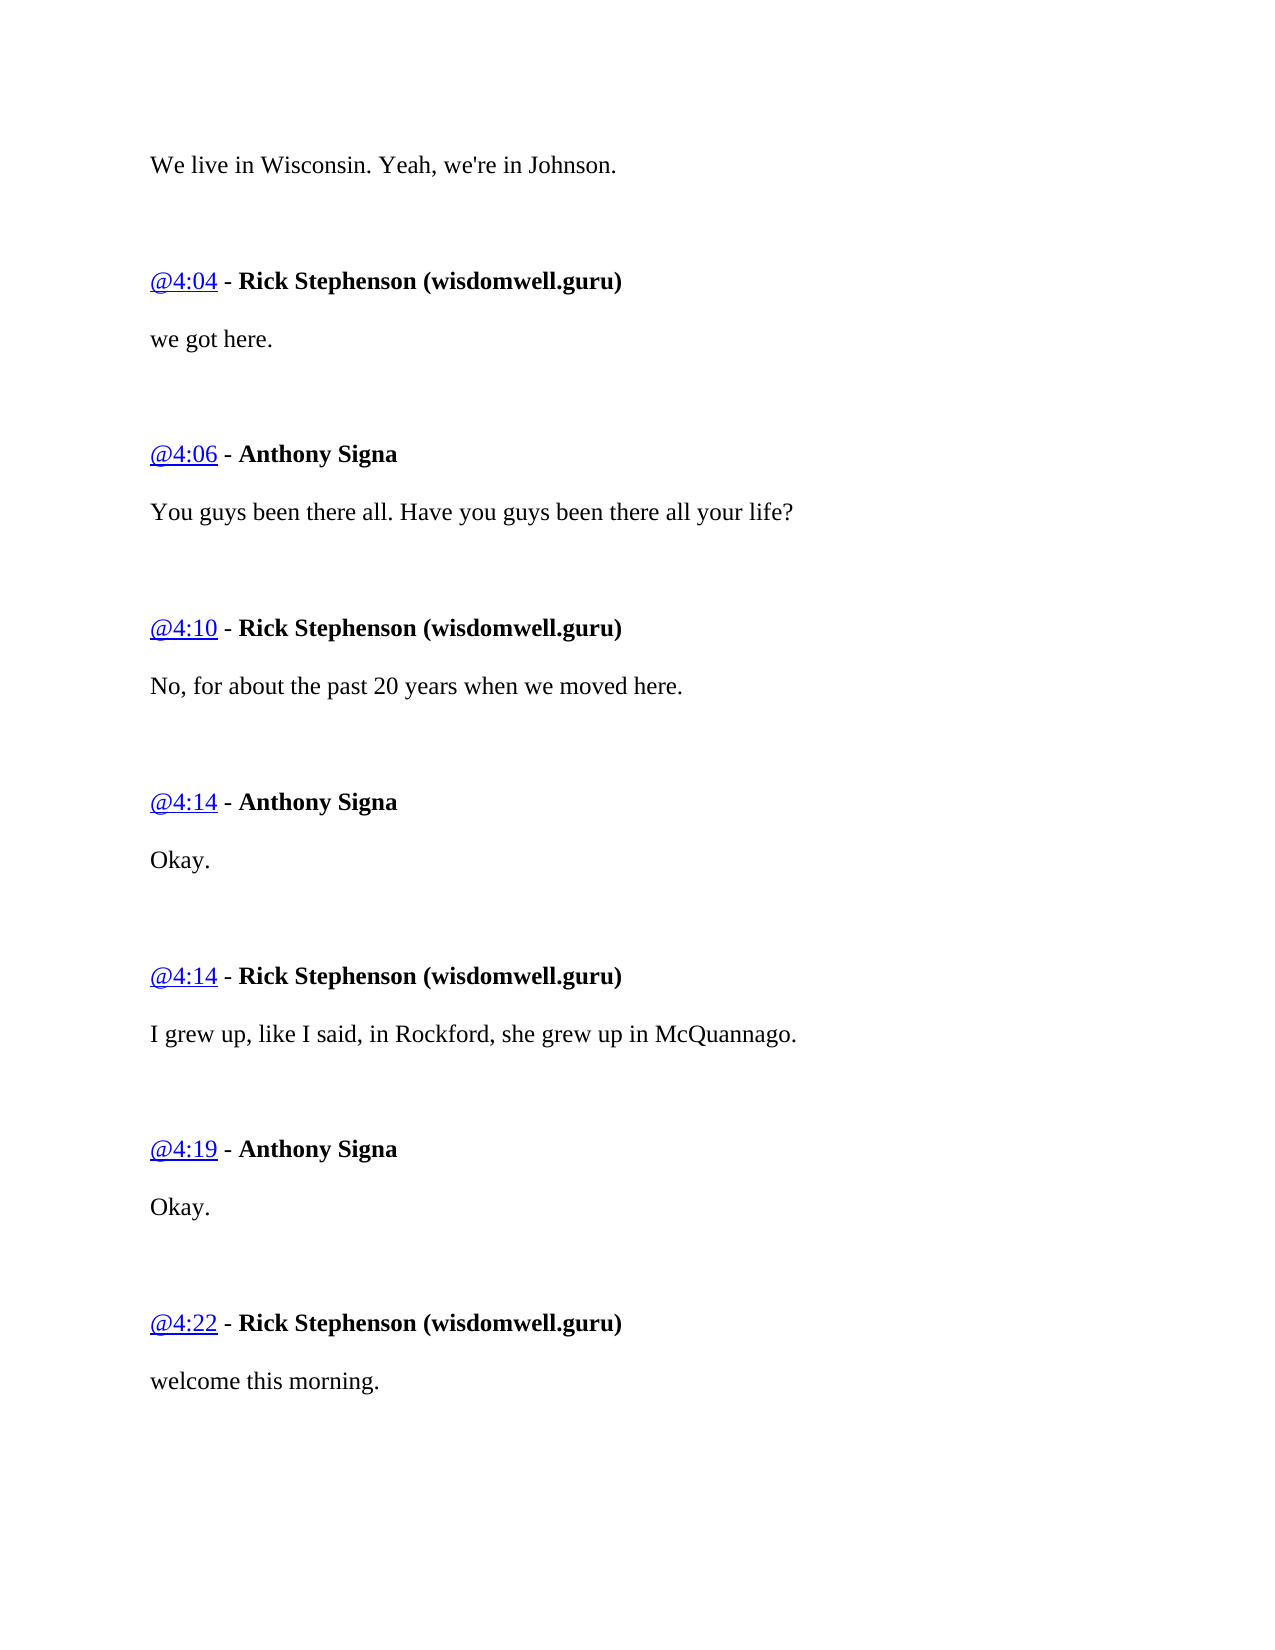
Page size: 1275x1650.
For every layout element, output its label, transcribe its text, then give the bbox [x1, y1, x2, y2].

text I grew up, like I said, in Rockford, she grew up in McQuannago. [150, 1019, 1125, 1047]
text @4:10 - Rick Stephenson (wisdomwell.guru) [150, 613, 1125, 642]
text You guys been there all. Have you guys been there all your life? [150, 497, 1125, 526]
text @4:06 - Anthony Signa [150, 439, 1125, 468]
text Okay. [150, 845, 1125, 874]
text We live in Wisconsin. Yeah, we're in Johnson. [150, 150, 1125, 179]
text No, for about the past 20 years when we moved here. [150, 671, 1125, 700]
text @4:19 - Anthony Signa [150, 1134, 1125, 1163]
text @4:22 - Rick Stephenson (wisdomwell.guru) [150, 1308, 1125, 1337]
text @4:04 - Rick Stephenson (wisdomwell.guru) [150, 266, 1125, 294]
text @4:14 - Anthony Signa [150, 787, 1125, 816]
text welcome this morning. [150, 1366, 1125, 1395]
text @4:14 - Rick Stephenson (wisdomwell.guru) [150, 961, 1125, 989]
text we got here. [150, 324, 1125, 352]
text Okay. [150, 1192, 1125, 1221]
